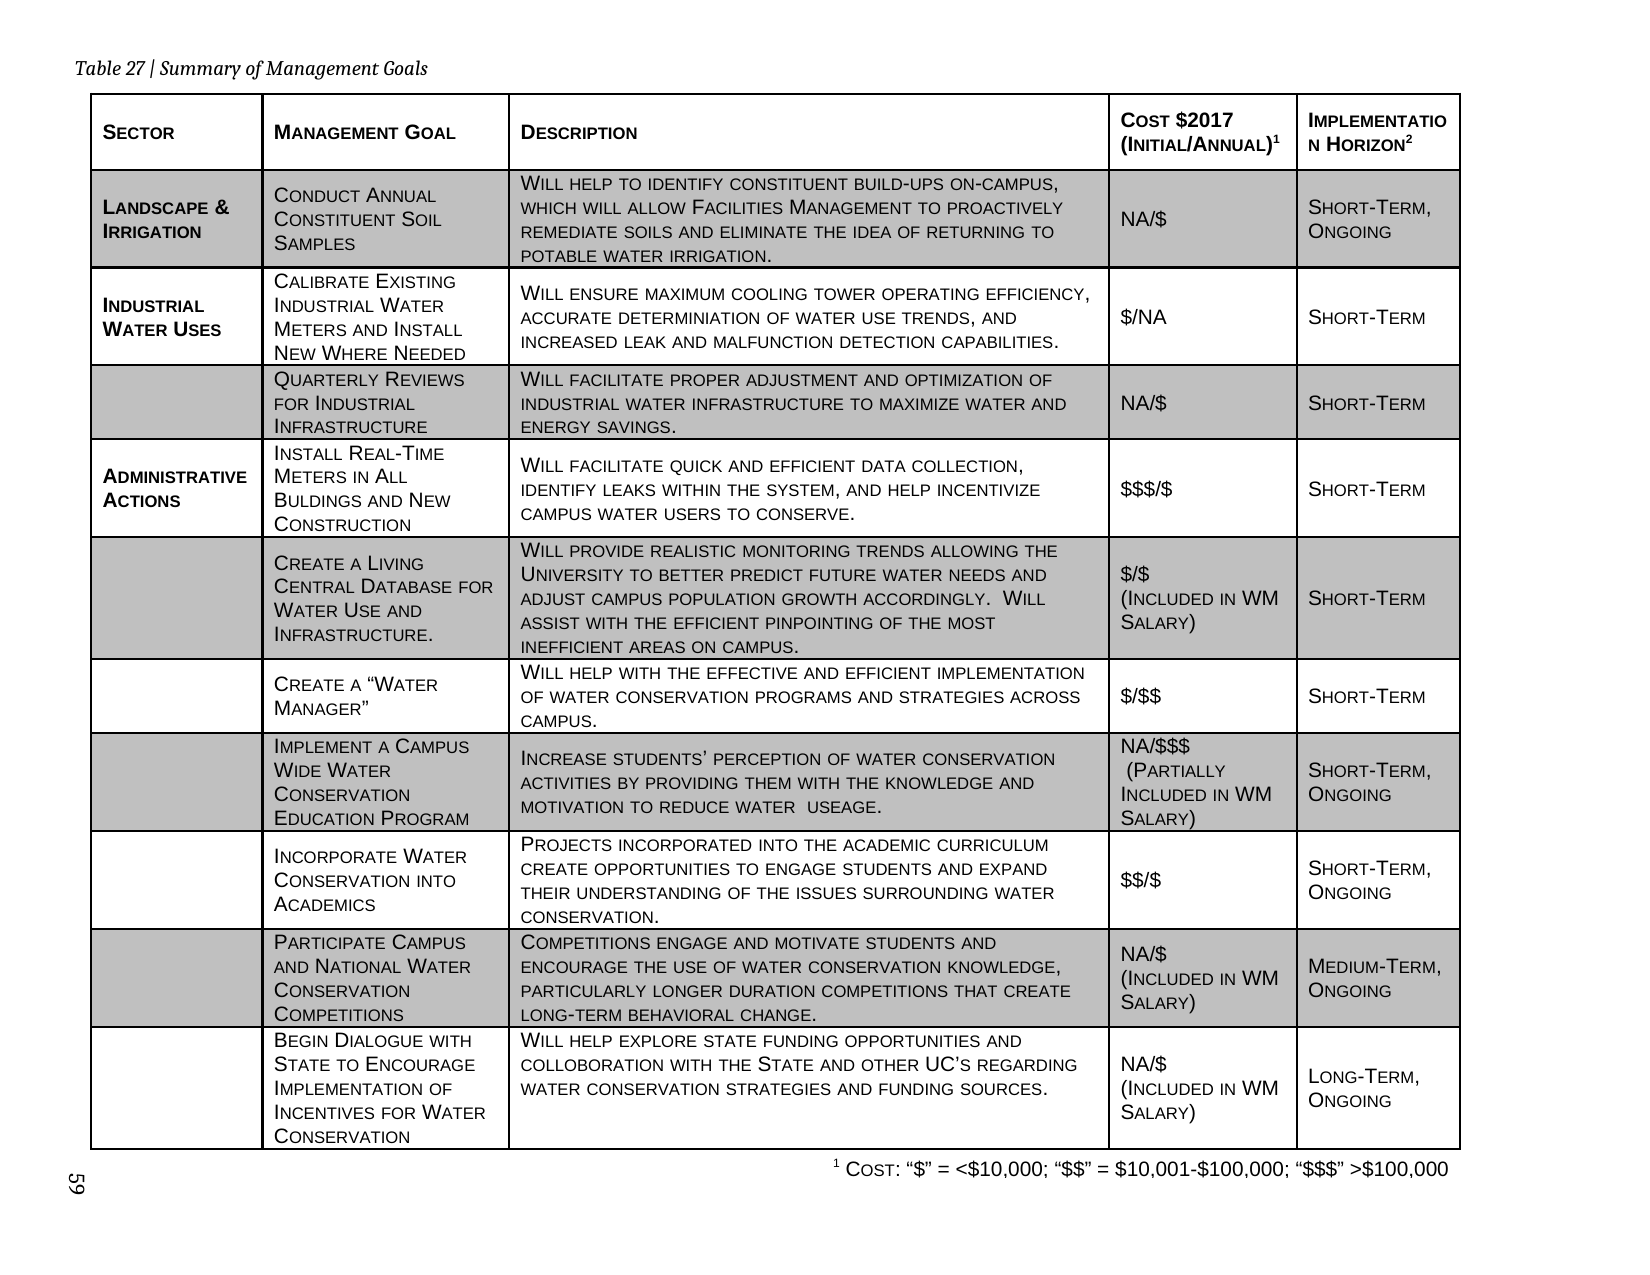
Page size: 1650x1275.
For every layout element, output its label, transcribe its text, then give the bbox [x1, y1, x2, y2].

table_cell Quarterly Reviews for Industrial Infrastructure [264, 366, 508, 438]
table_cell Participate Campus and National Water Conservation Competitions [264, 930, 508, 1026]
table_cell NA/$$$ (Partially Included in WM Salary) [1110, 734, 1296, 830]
table_cell [92, 538, 261, 658]
table_cell Incorporate Water Conservation into Academics [264, 832, 508, 928]
table_cell Projects incorporated into the academic curriculum create opportunities to engage students and expand their understanding of the issues surrounding water conservation. [510, 832, 1108, 928]
table_cell Short-Term [1298, 269, 1459, 364]
table_cell $$/$ [1110, 832, 1296, 928]
table_cell NA/$ [1110, 171, 1296, 266]
table_cell Will help with the effective and efficient implementation of water conservation programs and strategies across campus. [510, 660, 1108, 732]
table_cell [92, 832, 261, 928]
table_cell Will ensure maximum cooling tower operating efficiency, accurate determiniation of water use trends, and increased leak and malfunction detection capabilities. [510, 269, 1108, 364]
table_cell NA/$ (Included in WM Salary) [1110, 1028, 1296, 1148]
table_cell Implement a Campus Wide Water Conservation Education Program [264, 734, 508, 830]
table_cell [92, 1028, 261, 1148]
table_cell $/$$ [1110, 660, 1296, 732]
table_cell Short-Term [1298, 366, 1459, 438]
table_cell Short-Term, Ongoing [1298, 832, 1459, 928]
table_cell Short-Term [1298, 538, 1459, 658]
table_cell NA/$ (Included in WM Salary) [1110, 930, 1296, 1026]
table_cell [92, 930, 261, 1026]
table_cell Will help explore state funding opportunities and colloboration with the State and other UC’s regarding water conservation strategies and funding sources. [510, 1028, 1108, 1148]
table_cell Begin Dialogue with State to Encourage Implementation of Incentives for Water Conservation [264, 1028, 508, 1148]
table_cell Calibrate Existing Industrial Water Meters and Install New Where Needed [264, 269, 508, 364]
table_cell $/NA [1110, 269, 1296, 364]
table_cell Will facilitate proper adjustment and optimization of industrial water infrastructure to maximize water and energy savings. [510, 366, 1108, 438]
table_cell Short-Term [1298, 440, 1459, 536]
table_cell Create a Living Central Database for Water Use and Infrastructure. [264, 538, 508, 658]
table_cell Competitions engage and motivate students and encourage the use of water conservation knowledge, particularly longer duration competitions that create long-term behavioral change. [510, 930, 1108, 1026]
table_cell Will provide realistic monitoring trends allowing the University to better predict future water needs and adjust campus population growth accordingly. Will assist with the efficient pinpointing of the most inefficient areas on campus. [510, 538, 1108, 658]
table_cell [92, 660, 261, 732]
table_cell Conduct Annual Constituent Soil Samples [264, 171, 508, 266]
table_header Sector [92, 95, 261, 168]
table_cell Administrative Actions [92, 440, 261, 536]
table_cell Will facilitate quick and efficient data collection, identify leaks within the system, and help incentivize campus water users to conserve. [510, 440, 1108, 536]
table_cell [92, 734, 261, 830]
table_cell Short-Term, Ongoing [1298, 171, 1459, 266]
table_header Cost $2017 (Initial/Annual)1 [1110, 95, 1296, 168]
table_cell [92, 366, 261, 438]
table_cell Landscape & Irrigation [92, 171, 261, 266]
table_cell Will help to identify constituent build-ups on-campus, which will allow Facilities Management to proactively remediate soils and eliminate the idea of returning to potable water irrigation. [510, 171, 1108, 266]
table_cell Create a “Water Manager” [264, 660, 508, 732]
table_cell Industrial Water Uses [92, 269, 261, 364]
table_cell Short-Term [1298, 660, 1459, 732]
table_header Description [510, 95, 1108, 168]
table_cell Medium-Term, Ongoing [1298, 930, 1459, 1026]
table_cell Long-Term, Ongoing [1298, 1028, 1459, 1148]
table_cell NA/$ [1110, 366, 1296, 438]
table_header Management Goal [264, 95, 508, 168]
table_cell $/$ (Included in WM Salary) [1110, 538, 1296, 658]
table_cell $$$/$ [1110, 440, 1296, 536]
table_cell Short-Term, Ongoing [1298, 734, 1459, 830]
table_header Implementation Horizon2 [1298, 95, 1459, 168]
table_cell Install Real-Time Meters in All Buldings and New Construction [264, 440, 508, 536]
table_cell Increase students’ perception of water conservation activities by providing them with the knowledge and motivation to reduce water useage. [510, 734, 1108, 830]
